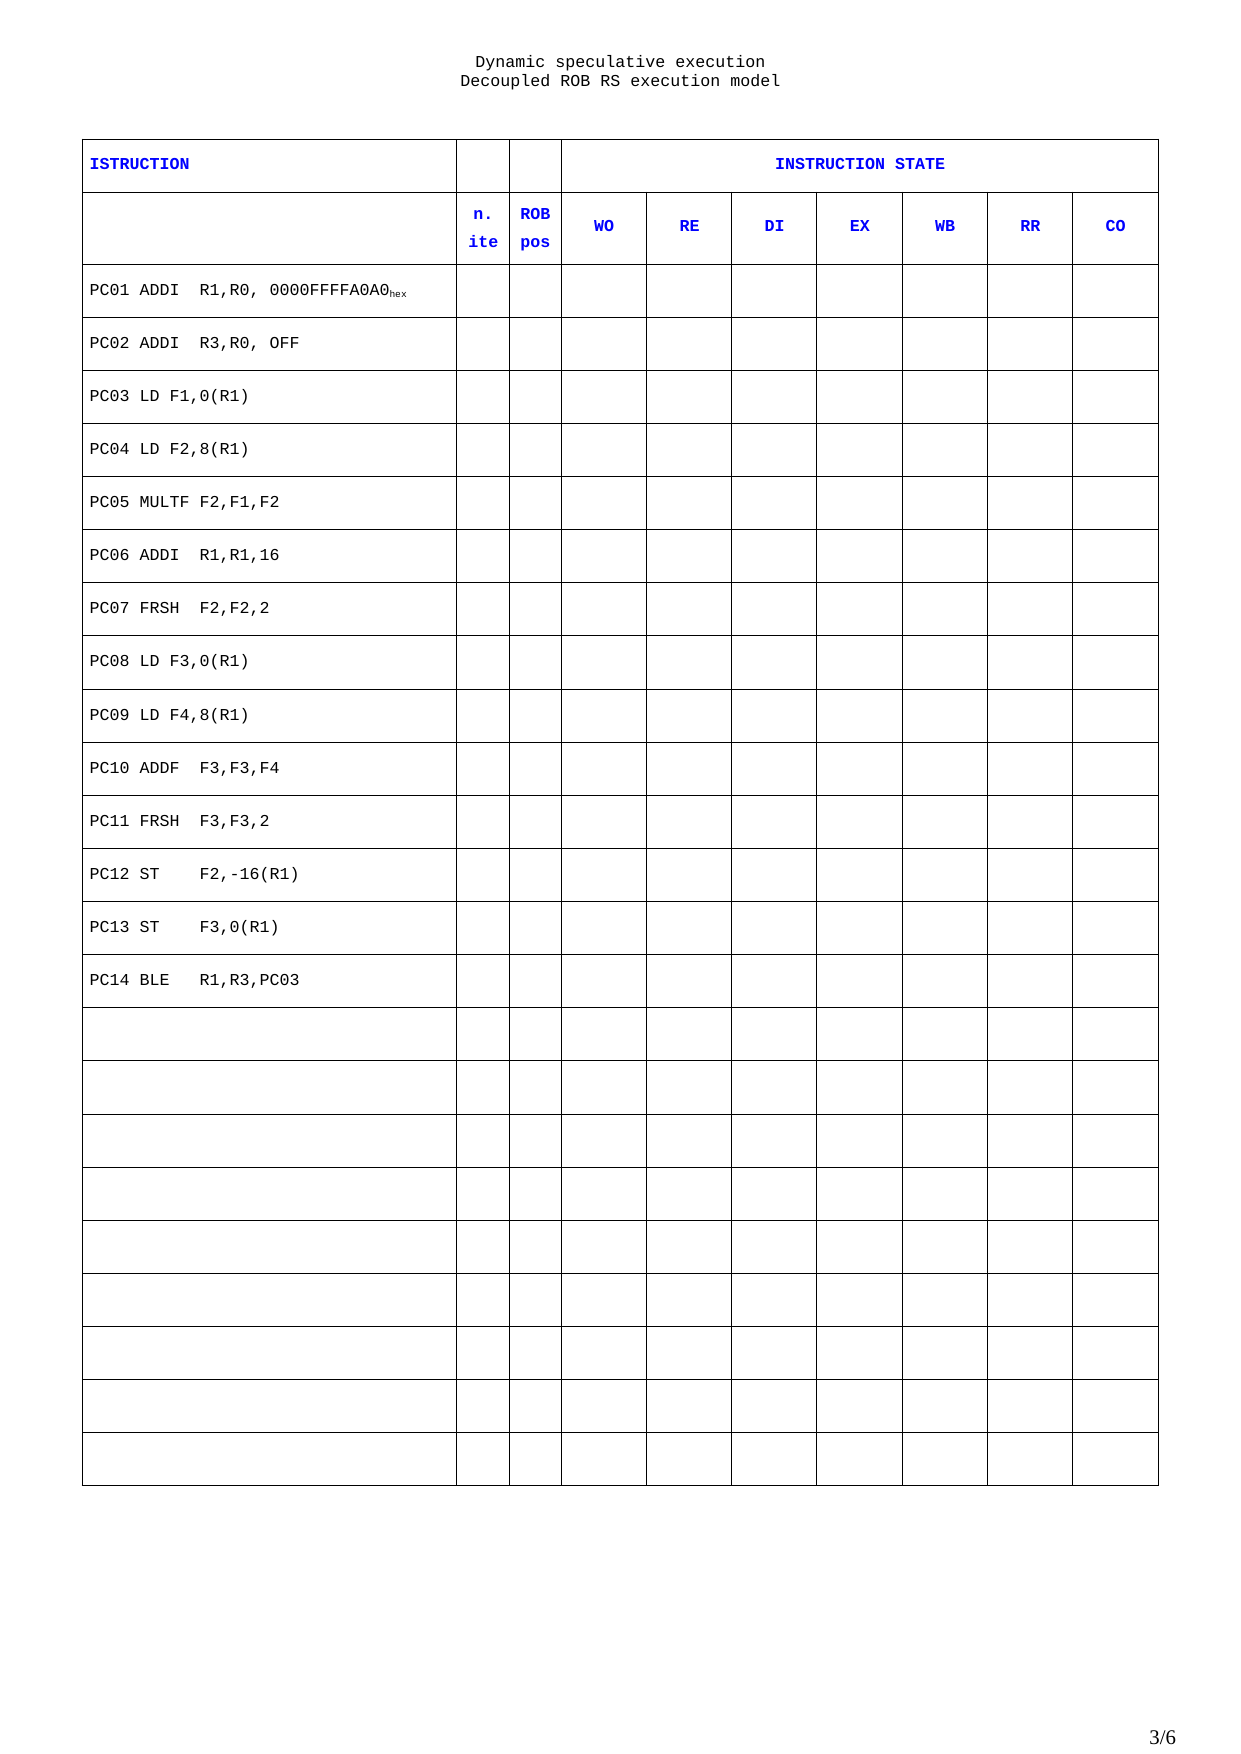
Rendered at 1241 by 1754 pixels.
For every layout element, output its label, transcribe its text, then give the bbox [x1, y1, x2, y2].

table_cell [457, 1327, 509, 1379]
table_cell [732, 1327, 816, 1379]
table_cell [562, 1380, 646, 1432]
table_cell PC03 LD F1,0(R1) [83, 371, 456, 423]
table_cell [562, 371, 646, 423]
table_cell [903, 265, 987, 317]
table_cell [457, 690, 509, 742]
table_cell [562, 1221, 646, 1273]
table_cell [1073, 318, 1158, 370]
table_cell [562, 1274, 646, 1326]
table_cell [988, 743, 1072, 795]
table_cell PC13 ST F3,0(R1) [83, 902, 456, 954]
table_cell [1073, 1327, 1158, 1379]
table_cell [817, 530, 902, 582]
table_cell [817, 371, 902, 423]
table_cell PC09 LD F4,8(R1) [83, 690, 456, 742]
table_cell [732, 1008, 816, 1060]
table_cell PC05 MULTF F2,F1,F2 [83, 477, 456, 529]
table_cell [988, 1327, 1072, 1379]
table_cell [457, 583, 509, 635]
table_cell [988, 477, 1072, 529]
table_cell [988, 1061, 1072, 1113]
table_cell [457, 265, 509, 317]
table_cell [817, 690, 902, 742]
table_cell [510, 477, 561, 529]
table_cell [817, 849, 902, 901]
table_cell [510, 636, 561, 688]
table_cell [1073, 1274, 1158, 1326]
table_cell [903, 1327, 987, 1379]
table_cell PC12 ST F2,-16(R1) [83, 849, 456, 901]
table_cell [988, 690, 1072, 742]
table_header [510, 140, 561, 192]
table_cell [903, 371, 987, 423]
table_cell [83, 1274, 456, 1326]
table_cell [988, 1433, 1072, 1485]
table_cell [510, 530, 561, 582]
table_cell [562, 265, 646, 317]
table_cell [732, 530, 816, 582]
table_cell [647, 690, 731, 742]
table_cell PC14 BLE R1,R3,PC03 [83, 955, 456, 1007]
table_cell [562, 955, 646, 1007]
table_cell [457, 1221, 509, 1273]
table_cell [83, 1327, 456, 1379]
table_cell [457, 796, 509, 848]
table_cell [647, 424, 731, 476]
table_cell [647, 318, 731, 370]
table_cell [732, 583, 816, 635]
table_cell [457, 1274, 509, 1326]
table_cell [647, 1008, 731, 1060]
table_cell [903, 849, 987, 901]
table_cell [510, 371, 561, 423]
table_cell [903, 1433, 987, 1485]
table_cell [903, 477, 987, 529]
table_cell [903, 955, 987, 1007]
table_cell [988, 849, 1072, 901]
table_cell [1073, 530, 1158, 582]
table_cell [903, 424, 987, 476]
table_cell [562, 1061, 646, 1113]
table_cell [457, 1115, 509, 1167]
table_cell [457, 477, 509, 529]
text Dynamic speculative execution [59, 53, 1181, 72]
table_cell [83, 1168, 456, 1220]
table_cell [732, 690, 816, 742]
table_cell [647, 796, 731, 848]
table_cell [562, 1327, 646, 1379]
table_cell [732, 1274, 816, 1326]
table_cell WB [903, 193, 987, 263]
table_cell [457, 636, 509, 688]
table_cell [1073, 1115, 1158, 1167]
table_cell [562, 1433, 646, 1485]
table_cell [647, 1115, 731, 1167]
table_cell PC10 ADDF F3,F3,F4 [83, 743, 456, 795]
table_cell [988, 530, 1072, 582]
table_cell [457, 743, 509, 795]
table_cell RR [988, 193, 1072, 263]
table_cell [732, 902, 816, 954]
table_cell [988, 371, 1072, 423]
table_cell [988, 318, 1072, 370]
table_cell [510, 1380, 561, 1432]
table_cell [647, 1327, 731, 1379]
table_cell [562, 636, 646, 688]
table_cell [1073, 636, 1158, 688]
table_cell [562, 1115, 646, 1167]
table_cell [457, 902, 509, 954]
table_cell [562, 477, 646, 529]
table_cell [457, 318, 509, 370]
table_cell EX [817, 193, 902, 263]
table_cell [903, 530, 987, 582]
table_cell [988, 424, 1072, 476]
table_cell DI [732, 193, 816, 263]
table_cell [817, 902, 902, 954]
table_cell [817, 1061, 902, 1113]
table_cell [732, 1061, 816, 1113]
table_cell [510, 955, 561, 1007]
table_cell [903, 1168, 987, 1220]
table_cell [903, 1274, 987, 1326]
table_cell [1073, 583, 1158, 635]
table_cell [732, 371, 816, 423]
table_cell [817, 318, 902, 370]
table_cell [647, 530, 731, 582]
table_cell [1073, 371, 1158, 423]
table_cell [988, 1168, 1072, 1220]
table_cell [1073, 265, 1158, 317]
table_cell [510, 1115, 561, 1167]
table_cell [732, 1380, 816, 1432]
table_cell [647, 1221, 731, 1273]
table_cell [510, 1061, 561, 1113]
table_cell [647, 1380, 731, 1432]
table_cell PC07 FRSH F2,F2,2 [83, 583, 456, 635]
table_cell [988, 1008, 1072, 1060]
table_cell [457, 1008, 509, 1060]
table_cell [457, 955, 509, 1007]
table_cell [817, 583, 902, 635]
table_cell [647, 371, 731, 423]
table_cell [817, 1168, 902, 1220]
table_cell [817, 1274, 902, 1326]
table_cell PC08 LD F3,0(R1) [83, 636, 456, 688]
table_cell [83, 1008, 456, 1060]
table_cell [988, 1380, 1072, 1432]
table_cell [732, 1115, 816, 1167]
table_cell [817, 955, 902, 1007]
table_cell [510, 1274, 561, 1326]
table_cell [903, 796, 987, 848]
table_cell [457, 530, 509, 582]
table_cell [83, 1115, 456, 1167]
table_cell PC06 ADDI R1,R1,16 [83, 530, 456, 582]
table_cell [510, 1433, 561, 1485]
table_cell [903, 583, 987, 635]
table_cell [647, 265, 731, 317]
table_cell RE [647, 193, 731, 263]
table_cell [562, 743, 646, 795]
table_cell [647, 1433, 731, 1485]
table_cell [510, 902, 561, 954]
table_cell [732, 265, 816, 317]
table_cell [647, 1168, 731, 1220]
text Decoupled ROB RS execution model [59, 72, 1181, 91]
table_cell [903, 1061, 987, 1113]
table_cell [1073, 1433, 1158, 1485]
table_cell [988, 1221, 1072, 1273]
table_cell [562, 1008, 646, 1060]
table_cell [988, 265, 1072, 317]
table_cell [988, 902, 1072, 954]
table_cell [732, 1168, 816, 1220]
table_cell [510, 1221, 561, 1273]
table_cell [510, 424, 561, 476]
table_cell [732, 424, 816, 476]
table_header ISTRUCTION [83, 140, 456, 192]
table_cell PC02 ADDI R3,R0, OFF [83, 318, 456, 370]
table_cell [817, 1327, 902, 1379]
table_cell [1073, 477, 1158, 529]
table_cell [1073, 1221, 1158, 1273]
table_header INSTRUCTION STATE [562, 140, 1158, 192]
table_cell [732, 849, 816, 901]
table_cell [988, 583, 1072, 635]
table_cell [83, 1380, 456, 1432]
table_cell [83, 1061, 456, 1113]
table_cell [817, 424, 902, 476]
table_cell [562, 690, 646, 742]
table_cell [83, 1433, 456, 1485]
table_cell [562, 902, 646, 954]
table_cell [903, 1221, 987, 1273]
table_cell [457, 424, 509, 476]
table_cell [903, 1008, 987, 1060]
table_cell [988, 1274, 1072, 1326]
table_cell [510, 743, 561, 795]
table_cell [562, 424, 646, 476]
table_cell [457, 1168, 509, 1220]
table_cell [83, 1221, 456, 1273]
table_cell [817, 1221, 902, 1273]
table_cell [647, 902, 731, 954]
table_cell [988, 1115, 1072, 1167]
table_cell [647, 955, 731, 1007]
table_cell [647, 636, 731, 688]
table_cell [817, 1433, 902, 1485]
table_cell [457, 371, 509, 423]
table_cell PC04 LD F2,8(R1) [83, 424, 456, 476]
table_cell [1073, 743, 1158, 795]
table_header [457, 140, 509, 192]
table_cell [562, 849, 646, 901]
table_cell [510, 849, 561, 901]
table_cell [817, 1008, 902, 1060]
table_cell WO [562, 193, 646, 263]
table_cell [817, 1380, 902, 1432]
table_cell ROB pos [510, 193, 561, 263]
table_cell [647, 1061, 731, 1113]
table_cell [903, 636, 987, 688]
table_cell [988, 636, 1072, 688]
table_cell [903, 743, 987, 795]
table_cell [647, 743, 731, 795]
table_cell [83, 193, 456, 263]
table_cell [562, 1168, 646, 1220]
table_cell CO [1073, 193, 1158, 263]
table_cell [562, 318, 646, 370]
table_cell [647, 849, 731, 901]
table_cell [510, 1327, 561, 1379]
table_cell PC11 FRSH F3,F3,2 [83, 796, 456, 848]
table_cell [1073, 1168, 1158, 1220]
table_cell [1073, 1061, 1158, 1113]
table_cell [732, 1221, 816, 1273]
table_cell [562, 583, 646, 635]
table_cell [562, 796, 646, 848]
table_cell [988, 796, 1072, 848]
table_cell [510, 583, 561, 635]
table_cell [1073, 902, 1158, 954]
table_cell [817, 743, 902, 795]
table_cell [457, 1061, 509, 1113]
table_cell [732, 477, 816, 529]
table_cell [510, 1168, 561, 1220]
table_cell n. ite [457, 193, 509, 263]
table_cell [510, 690, 561, 742]
table_cell [903, 690, 987, 742]
table_cell [1073, 849, 1158, 901]
table_cell [732, 743, 816, 795]
table_cell [1073, 690, 1158, 742]
table_cell [562, 530, 646, 582]
table_cell [817, 796, 902, 848]
table_cell [988, 955, 1072, 1007]
table_cell [732, 955, 816, 1007]
table_cell [732, 636, 816, 688]
table_cell [457, 1380, 509, 1432]
table_cell [817, 265, 902, 317]
table_cell [903, 1115, 987, 1167]
table_cell [510, 318, 561, 370]
table_cell [732, 318, 816, 370]
table_cell [647, 1274, 731, 1326]
table_cell [817, 636, 902, 688]
table_cell [732, 1433, 816, 1485]
table_cell [457, 849, 509, 901]
table_cell [1073, 1380, 1158, 1432]
table_cell PC01 ADDI R1,R0, 0000FFFFA0A0hex [83, 265, 456, 317]
table_cell [457, 1433, 509, 1485]
table_cell [1073, 955, 1158, 1007]
table_cell [903, 318, 987, 370]
table_cell [817, 1115, 902, 1167]
table_cell [510, 1008, 561, 1060]
table_cell [817, 477, 902, 529]
table_cell [510, 265, 561, 317]
table_cell [1073, 796, 1158, 848]
table_cell [732, 796, 816, 848]
table_cell [647, 477, 731, 529]
table_cell [1073, 1008, 1158, 1060]
table_cell [903, 902, 987, 954]
table_cell [903, 1380, 987, 1432]
table_cell [1073, 424, 1158, 476]
table_cell [510, 796, 561, 848]
table_cell [647, 583, 731, 635]
